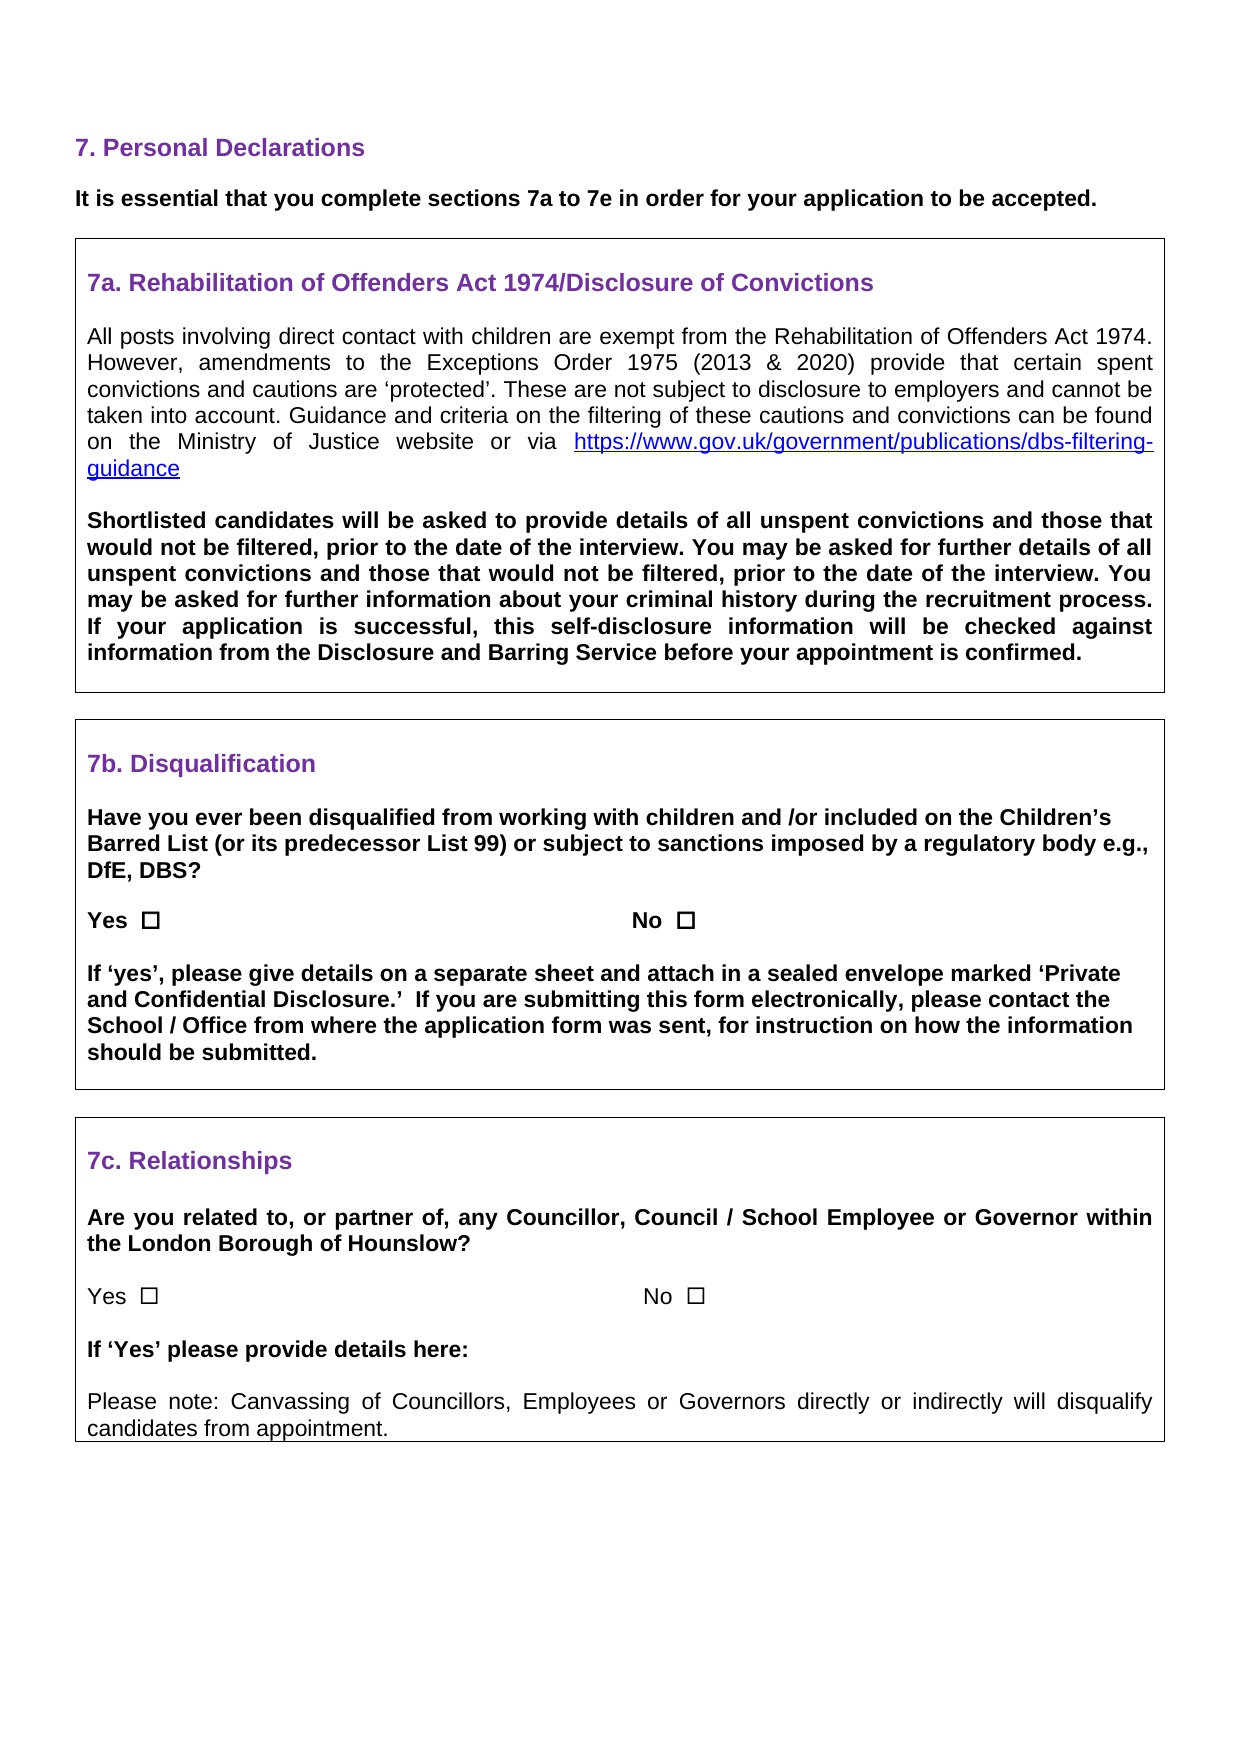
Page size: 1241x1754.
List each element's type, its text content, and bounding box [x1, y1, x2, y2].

table_header 7a. Rehabilitation of Offenders Act 1974/Disclosure of Convictions All posts involving direct contact with children are exempt from the Rehabilitation of Offenders Act 1974. However, amendments to the Exceptions Order 1975 (2013 & 2020) provide that certain spent convictions and cautions are ‘protected’. These are not subject to disclosure to employers and cannot be taken into account. Guidance and criteria on the filtering of these cautions and convictions can be found on the Ministry of Justice website or via https://www.gov.uk/government/publications/dbs-filtering-guidance Shortlisted candidates will be asked to provide details of all unspent convictions and those that would not be filtered, prior to the date of the interview. You may be asked for further details of all unspent convictions and those that would not be filtered, prior to the date of the interview. You may be asked for further information about your criminal history during the recruitment process. If your application is successful, this self-disclosure information will be checked against information from the Disclosure and Barring Service before your appointment is confirmed. [76, 239, 1164, 692]
text 7. Personal Declarations [75, 132, 1181, 161]
text It is essential that you complete sections 7a to 7e in order for your application to be accepted. [75, 185, 1165, 212]
table_header 7b. Disqualification Have you ever been disqualified from working with children and /or included on the Children’s Barred List (or its predecessor List 99) or subject to sanctions imposed by a regulatory body e.g., DfE, DBS? Yes No If ‘yes’, please give details on a separate sheet and attach in a sealed envelope marked ‘Private and Confidential Disclosure.’ If you are submitting this form electronically, please contact the School / Office from where the application form was sent, for instruction on how the information should be submitted. [76, 720, 1164, 1089]
table_header 7c. Relationships Are you related to, or partner of, any Councillor, Council / School Employee or Governor within the Borough of Hounslow? Yes No If ‘Yes’ please provide details here: Please note: Canvassing of Councillors, Employees or Governors directly or indirectly will disqualify candidates from appointment. [76, 1118, 1164, 1441]
